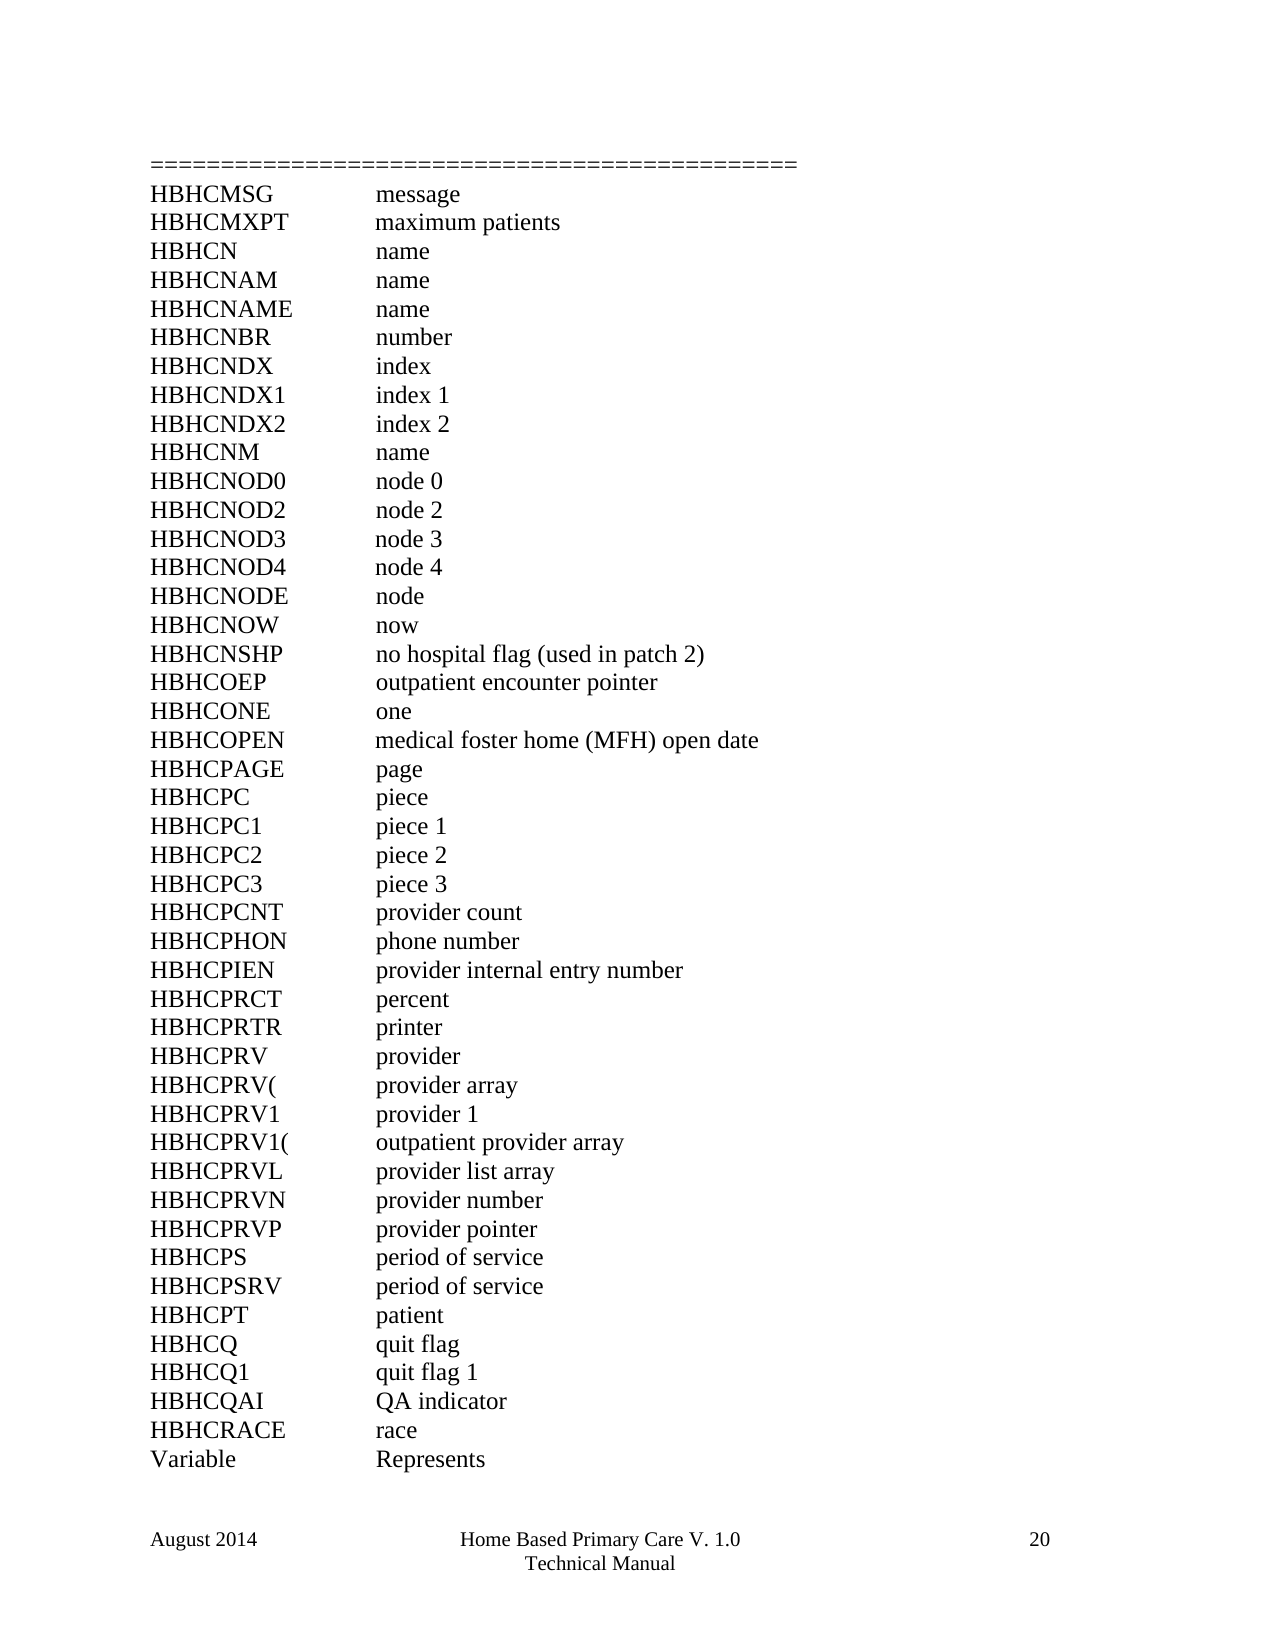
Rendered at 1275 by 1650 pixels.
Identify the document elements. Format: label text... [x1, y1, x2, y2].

text HBHCOPEN medical foster home (MFH) open date [150, 725, 1125, 754]
text HBHCPC piece [150, 782, 1125, 811]
text HBHCNM name [150, 437, 1125, 466]
text HBHCNDX2 index 2 [150, 409, 1125, 437]
text HBHCPRV1( outpatient provider array [150, 1127, 1125, 1156]
text HBHCNAM name [150, 265, 1125, 294]
text HBHCMXPT maximum patients [150, 207, 1125, 236]
text HBHCPS period of service [150, 1242, 1125, 1271]
text HBHCNOD0 node 0 [150, 466, 1125, 495]
text HBHCPSRV period of service [150, 1271, 1125, 1300]
text HBHCPT patient [150, 1300, 1125, 1329]
text HBHCPAGE page [150, 754, 1125, 782]
text HBHCNOD4 node 4 [150, 552, 1125, 581]
text HBHCPC1 piece 1 [150, 811, 1125, 840]
text HBHCNAME name [150, 294, 1125, 322]
text HBHCQ1 quit flag 1 [150, 1357, 1125, 1386]
text HBHCMSG message [150, 179, 1125, 207]
text Variable Represents [150, 1444, 1125, 1472]
text HBHCNOW now [150, 610, 1125, 639]
text HBHCRACE race [150, 1415, 1125, 1444]
text HBHCONE one [150, 696, 1125, 725]
text HBHCNOD3 node 3 [150, 524, 1125, 552]
text HBHCPC2 piece 2 [150, 840, 1125, 869]
text HBHCPRCT percent [150, 984, 1125, 1012]
text HBHCNDX1 index 1 [150, 380, 1125, 409]
text HBHCPRV( provider array [150, 1070, 1125, 1099]
text HBHCNODE node [150, 581, 1125, 610]
text HBHCN name [150, 236, 1125, 265]
text HBHCPIEN provider internal entry number [150, 955, 1125, 984]
text HBHCPRVN provider number [150, 1185, 1125, 1214]
text HBHCNBR number [150, 322, 1125, 351]
text HBHCQAI QA indicator [150, 1386, 1125, 1415]
text HBHCPRTR printer [150, 1012, 1125, 1041]
text HBHCNOD2 node 2 [150, 495, 1125, 524]
text HBHCPRV1 provider 1 [150, 1099, 1125, 1127]
text HBHCNDX index [150, 351, 1125, 380]
text HBHCNSHP no hospital flag (used in patch 2) [150, 639, 1125, 667]
text HBHCPRVL provider list array [150, 1156, 1125, 1185]
text HBHCPRV provider [150, 1041, 1125, 1070]
text HBHCOEP outpatient encounter pointer [150, 667, 1125, 696]
text HBHCPHON phone number [150, 926, 1125, 955]
text HBHCQ quit flag [150, 1329, 1125, 1357]
text HBHCPCNT provider count [150, 897, 1125, 926]
text ============================================== [150, 150, 1125, 179]
text HBHCPRVP provider pointer [150, 1214, 1125, 1242]
text HBHCPC3 piece 3 [150, 869, 1125, 897]
